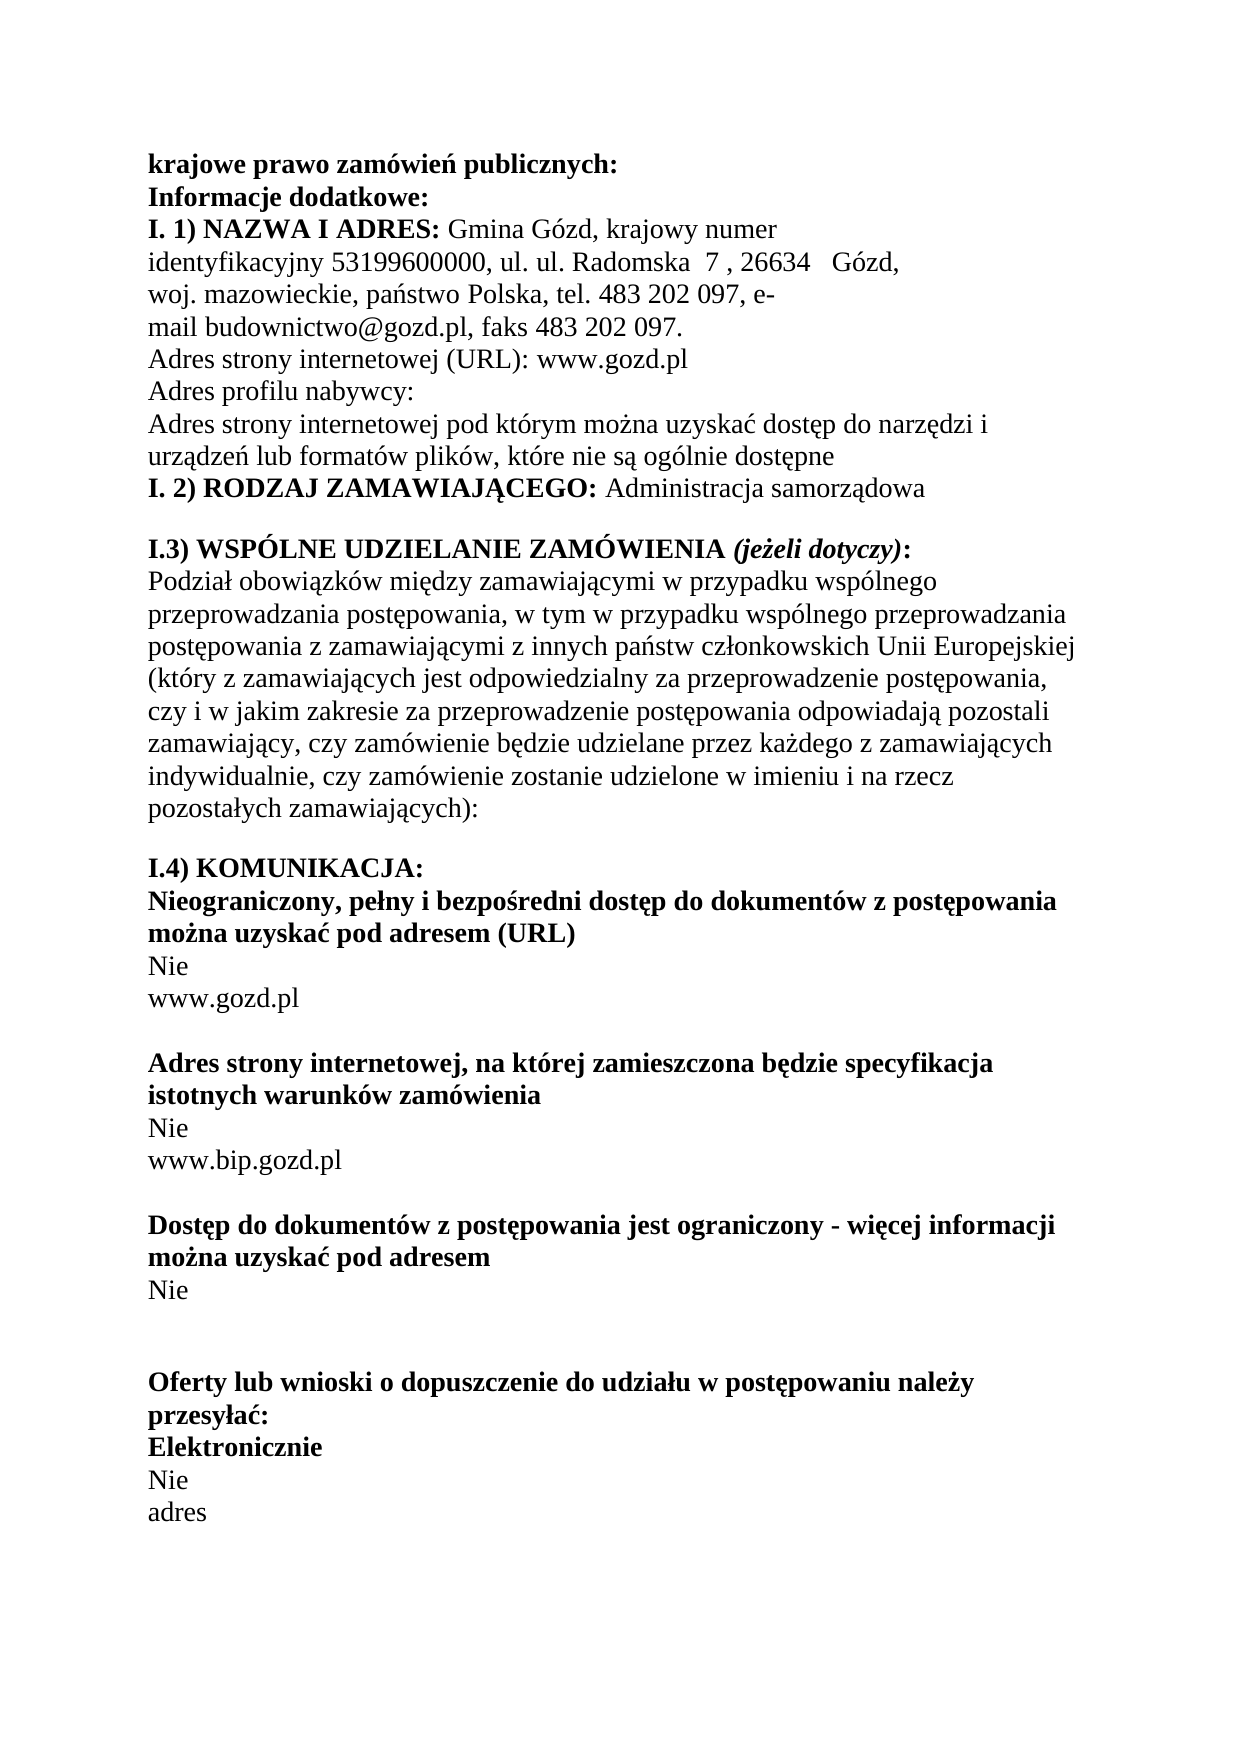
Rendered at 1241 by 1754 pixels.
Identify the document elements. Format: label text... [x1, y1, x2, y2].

text Nie www.gozd.pl [148, 949, 1093, 1013]
text I.4) KOMUNIKACJA: Nieograniczony, pełny i bezpośredni dostęp do dokumentów z postępowania można uzyskać pod adresem (URL) [148, 852, 1093, 949]
text Adres strony internetowej, na której zamieszczona będzie specyfikacja istotnych warunków zamówienia [148, 1013, 1093, 1111]
text Podział obowiązków między zamawiającymi w przypadku wspólnego przeprowadzania postępowania, w tym w przypadku wspólnego przeprowadzania postępowania z zamawiającymi z innych państw członkowskich Unii Europejskiej (który z zamawiających jest odpowiedzialny za przeprowadzenie postępowania, czy i w jakim zakresie za przeprowadzenie postępowania odpowiadają pozostali zamawiający, czy zamówienie będzie udzielane przez każdego z zamawiających indywidualnie, czy zamówienie zostanie udzielone w imieniu i na rzecz pozostałych zamawiających): [148, 564, 1093, 852]
text Nie [148, 1273, 1093, 1333]
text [148, 148, 1093, 212]
text Nie www.bip.gozd.pl [148, 1111, 1093, 1176]
text Nie adres [148, 1463, 1093, 1556]
text Oferty lub wnioski o dopuszczenie do udziału w postępowaniu należy przesyłać: Elektronicznie [148, 1333, 1093, 1463]
text I. 1) NAZWA I ADRES: Gmina Gózd, krajowy numer identyfikacyjny 53199600000, ul. ul. Radomska 7 , 26634 Gózd, woj. mazowieckie, państwo Polska, tel. 483 202 097, e-mail budownictwo@gozd.pl, faks 483 202 097. Adres strony internetowej (URL): www.gozd.pl Adres profilu nabywcy: Adres strony internetowej pod którym można uzyskać dostęp do narzędzi i urządzeń lub formatów plików, które nie są ogólnie dostępne [148, 212, 1093, 472]
text I.3) WSPÓLNE UDZIELANIE ZAMÓWIENIA (jeżeli dotyczy): [148, 532, 1093, 564]
text I. 2) RODZAJ ZAMAWIAJĄCEGO: Administracja samorządowa [148, 472, 1093, 532]
text Dostęp do dokumentów z postępowania jest ograniczony - więcej informacji można uzyskać pod adresem [148, 1176, 1093, 1273]
